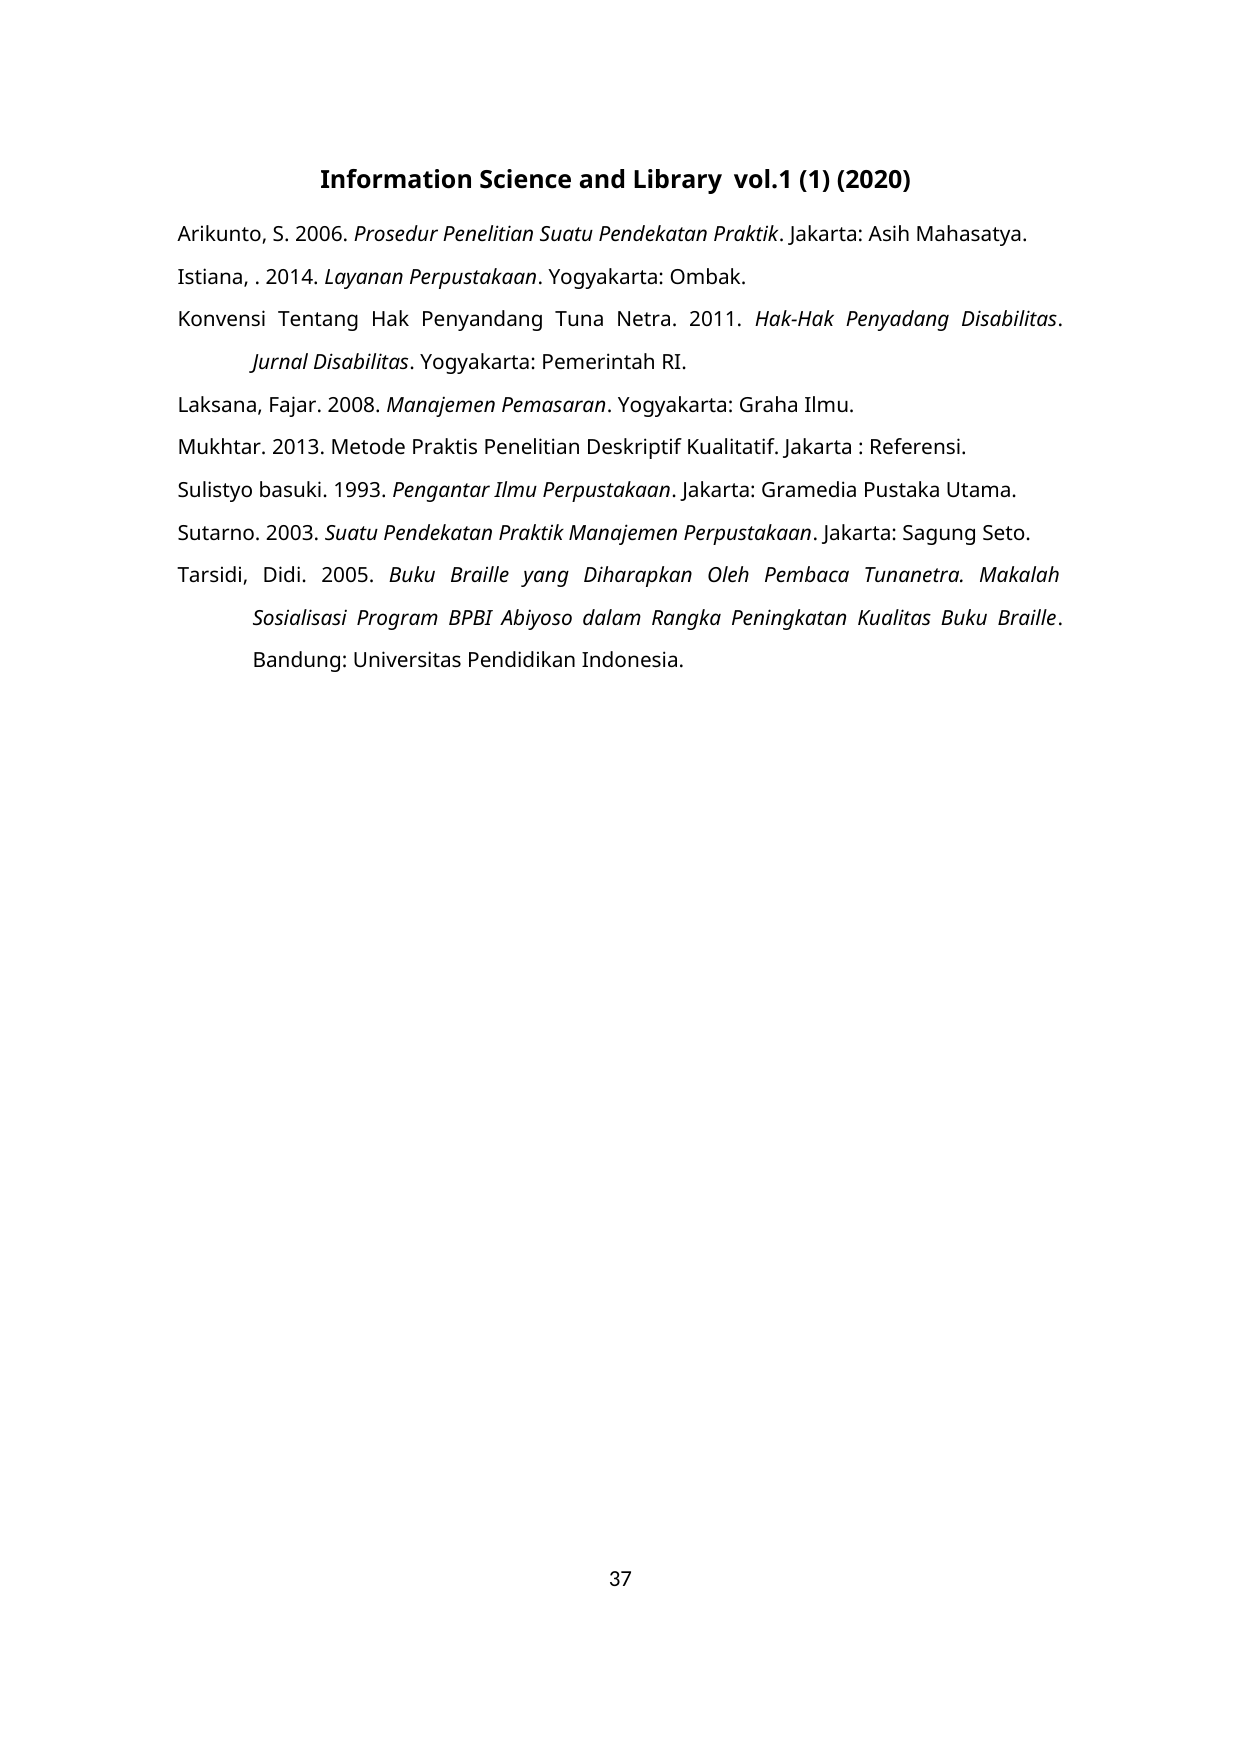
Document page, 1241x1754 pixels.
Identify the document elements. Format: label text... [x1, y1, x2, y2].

subtitle Laksana, Fajar. 2008. Manajemen Pemasaran. Yogyakarta: Graha Ilmu. [177, 390, 1063, 418]
subtitle Tarsidi, Didi. 2005. Buku Braille yang Diharapkan Oleh Pembaca Tunanetra. Makalah Sosialisasi Program BPBI Abiyoso dalam Rangka Peningkatan Kualitas Buku Braille. Bandung: Universitas Pendidikan Indonesia. [177, 560, 1063, 674]
subtitle Konvensi Tentang Hak Penyandang Tuna Netra. 2011. Hak-Hak Penyadang Disabilitas. Jurnal Disabilitas. Yogyakarta: Pemerintah RI. [177, 304, 1063, 376]
subtitle Sulistyo basuki. 1993. Pengantar Ilmu Perpustakaan. Jakarta: Gramedia Pustaka Utama. [177, 475, 1063, 503]
subtitle Sutarno. 2003. Suatu Pendekatan Praktik Manajemen Perpustakaan. Jakarta: Sagung Seto. [177, 518, 1063, 546]
subtitle Mukhtar. 2013. Metode Praktis Penelitian Deskriptif Kualitatif. Jakarta : Referensi. [177, 432, 1063, 461]
subtitle Arikunto, S. 2006. Prosedur Penelitian Suatu Pendekatan Praktik. Jakarta: Asih Mahasatya. [177, 219, 1063, 248]
subtitle Istiana, . 2014. Layanan Perpustakaan. Yogyakarta: Ombak. [177, 262, 1063, 290]
